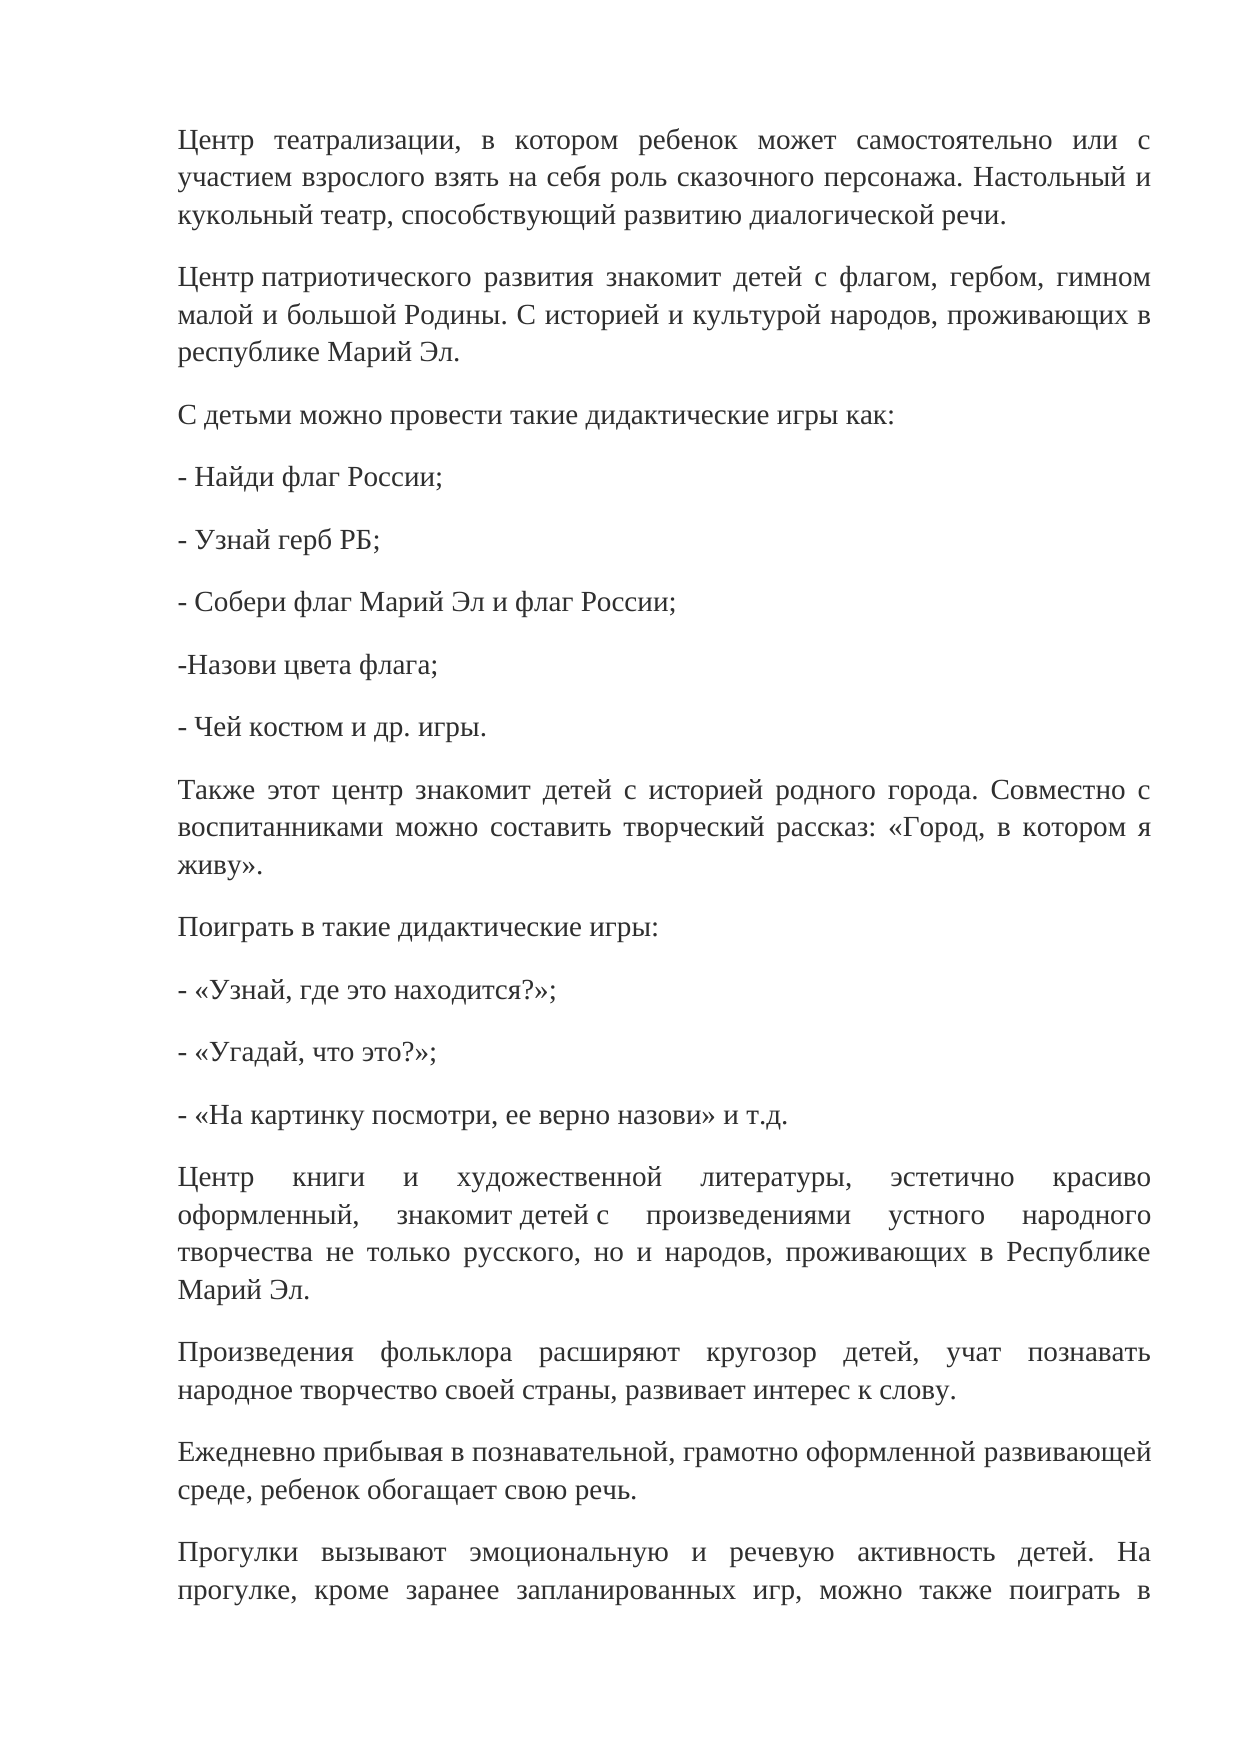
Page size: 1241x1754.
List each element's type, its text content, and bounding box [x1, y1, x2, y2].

text Ежедневно прибывая в познавательной, грамотно оформленной развивающей среде, ребенок обогащает свою речь. [177, 1431, 1152, 1506]
text - «Узнай, где это находится?»; [177, 968, 1152, 1006]
text Также этот центр знакомит детей с историей родного города. Совместно с воспитанниками можно составить творческий рассказ: «Город, в котором я живу». [177, 768, 1152, 881]
text Произведения фольклора расширяют кругозор детей, учат познавать народное творчество своей страны, развивает интерес к слову. [177, 1331, 1152, 1406]
text Поиграть в такие дидактические игры: [177, 906, 1152, 943]
text С детьми можно провести такие дидактические игры как: [177, 393, 1152, 431]
text Центр патриотического развития знакомит детей с флагом, гербом, гимном малой и большой Родины. С историей и культурой народов, проживающих в республике Марий Эл. [177, 256, 1152, 368]
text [177, 1531, 1152, 1606]
text - Найди флаг России; [177, 456, 1152, 493]
text - «На картинку посмотри, ее верно назови» и т.д. [177, 1093, 1152, 1131]
text Центр книги и художественной литературы, эстетично красиво оформленный, знакомит детей с произведениями устного народного творчества не только русского, но и народов, проживающих в Республике Марий Эл. [177, 1156, 1152, 1306]
text - Собери флаг Марий Эл и флаг России; [177, 581, 1152, 618]
text - Чей костюм и др. игры. [177, 706, 1152, 743]
text - «Угадай, что это?»; [177, 1031, 1152, 1068]
text Центр театрализации, в котором ребенок может самостоятельно или с участием взрослого взять на себя роль сказочного персонажа. Настольный и кукольный театр, способствующий развитию диалогической речи. [177, 118, 1152, 231]
text - Узнай герб РБ; [177, 518, 1152, 556]
text -Назови цвета флага; [177, 643, 1152, 681]
